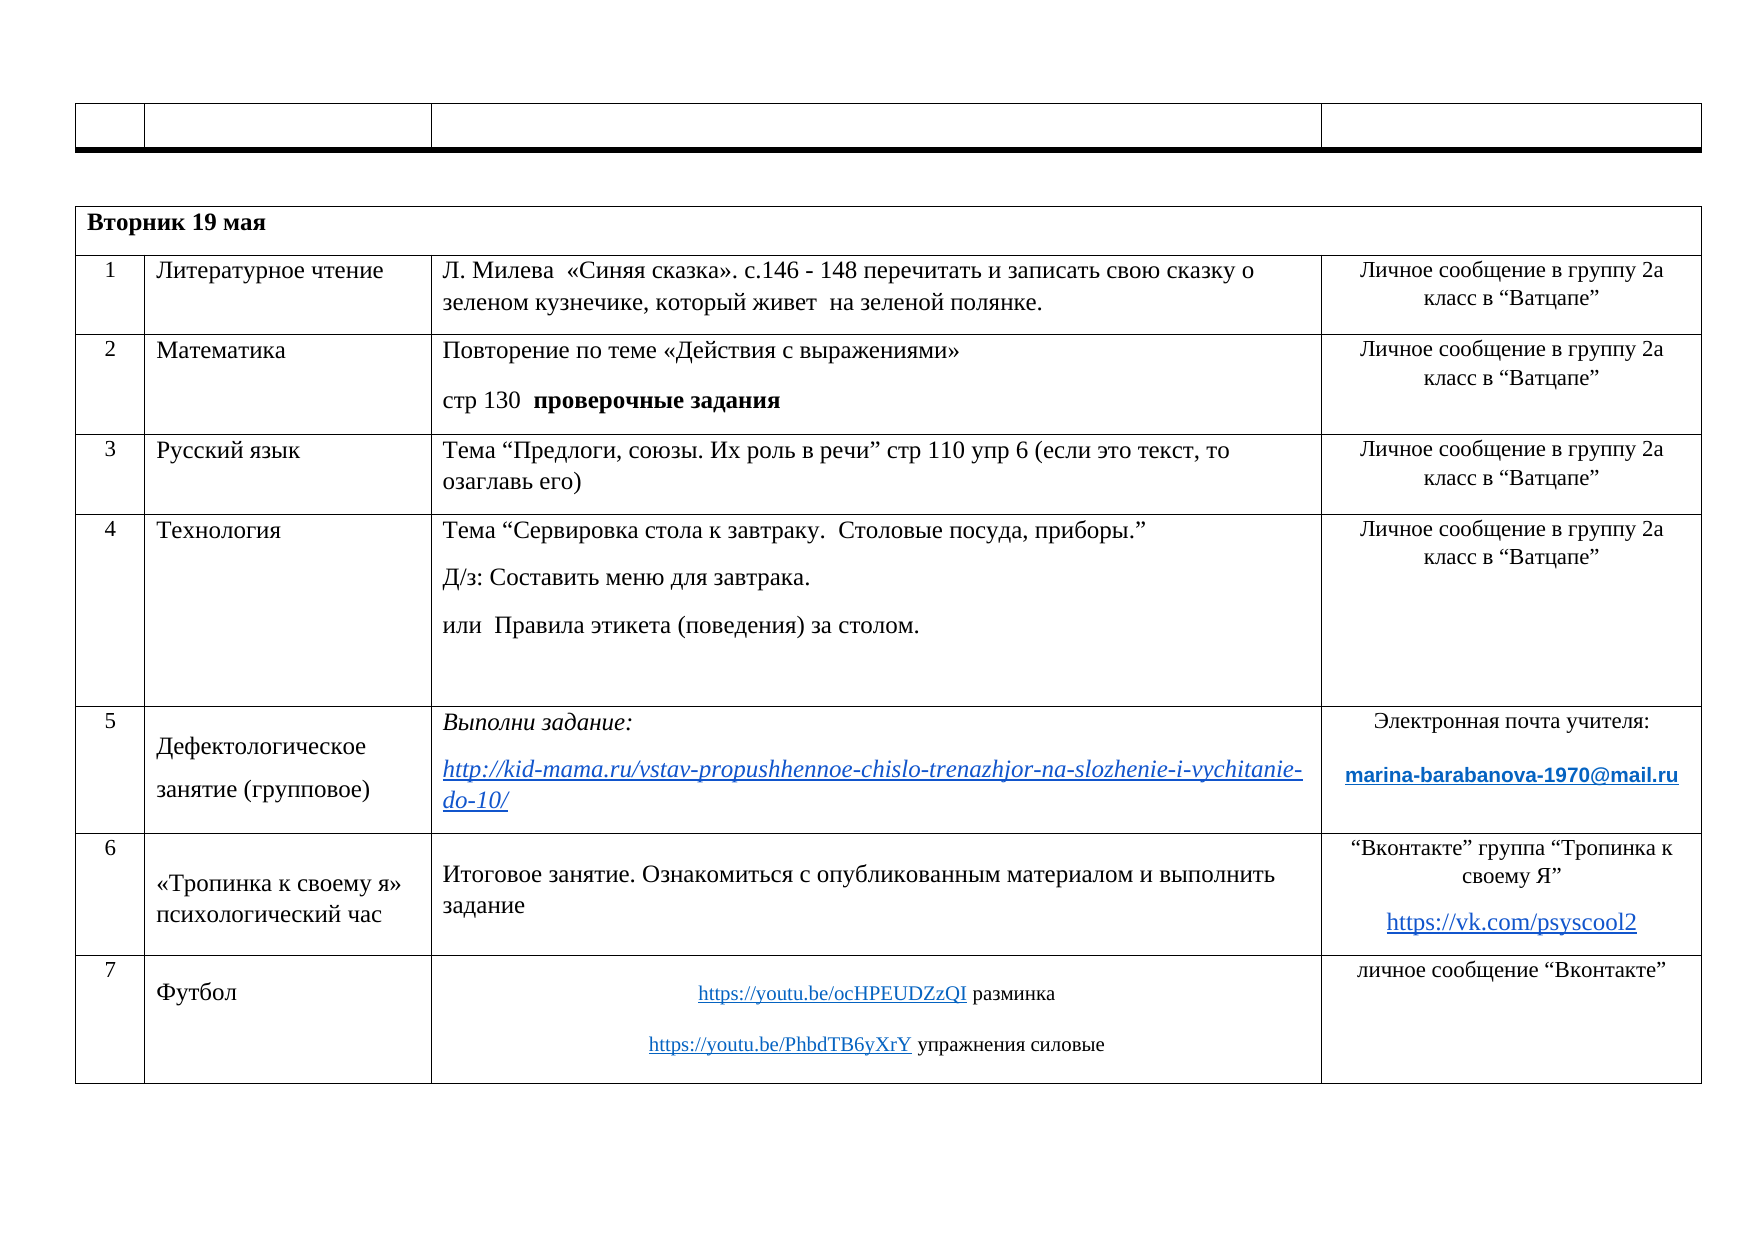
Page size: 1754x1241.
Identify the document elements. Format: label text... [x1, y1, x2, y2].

table_cell Личное сообщение в группу 2а класс в “Ватцапе” [1322, 515, 1701, 706]
table_cell 7 [76, 956, 144, 1083]
table_cell 1 [76, 256, 144, 334]
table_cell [432, 104, 1321, 147]
table_cell Выполни задание: http://kid-mama.ru/vstav-propushhennoe-chislo-trenazhjor-na-slozhenie-i-vychitanie-do-10/ [432, 707, 1321, 833]
table_cell Дефектологическое занятие (групповое) [145, 707, 431, 833]
table_cell 6 [76, 834, 144, 955]
table_cell “Вконтакте” группа “Тропинка к своему Я” https://vk.com/psyscool2 [1322, 834, 1701, 955]
table_cell Л. Милева «Синяя сказка». с.146 - 148 перечитать и записать свою сказку о зеленом кузнечике, который живет на зеленой полянке. [432, 256, 1321, 334]
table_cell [1322, 104, 1701, 147]
table_cell Личное сообщение в группу 2а класс в “Ватцапе” [1322, 435, 1701, 514]
table_cell личное сообщение “Вконтакте” [1322, 956, 1701, 1083]
table_cell 4 [76, 515, 144, 706]
table_header Вторник 19 мая [76, 207, 1701, 254]
table_cell Личное сообщение в группу 2а класс в “Ватцапе” [1322, 335, 1701, 434]
table_cell Технология [145, 515, 431, 706]
table_cell https://youtu.be/ocHPEUDZzQI разминка https://youtu.be/PhbdTB6yXrY упражнения силовые https://youtu.be/s0J-nKgTBYs упражнения для приема и передачи мяча в домашних условиях https://youtu.be/dXRZRIQhZvQ полноценная тренировка день 1 [432, 956, 1321, 1083]
table_cell 3 [76, 435, 144, 514]
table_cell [145, 104, 431, 147]
table_cell Футбол [145, 956, 431, 1083]
table_cell Тема “Предлоги, союзы. Их роль в речи” стр 110 упр 6 (если это текст, то озаглавь его) [432, 435, 1321, 514]
table_cell Личное сообщение в группу 2а класс в “Ватцапе” [1322, 256, 1701, 334]
table_cell Литературное чтение [145, 256, 431, 334]
table_cell Электронная почта учителя: marina-barabanova-1970@mail.ru [1322, 707, 1701, 833]
table_cell 8 [76, 104, 144, 147]
table_cell Математика [145, 335, 431, 434]
table_cell Русский язык [145, 435, 431, 514]
table_cell Итоговое занятие. Ознакомиться с опубликованным материалом и выполнить задание [432, 834, 1321, 955]
table_cell «Тропинка к своему я» психологический час [145, 834, 431, 955]
table_cell 2 [76, 335, 144, 434]
table_cell Повторение по теме «Действия с выражениями» стр 130 проверочные задания [432, 335, 1321, 434]
table_cell 5 [76, 707, 144, 833]
table_cell Тема “Сервировка стола к завтраку. Столовые посуда, приборы.” Д/з: Составить меню для завтрака. или Правила этикета (поведения) за столом. [432, 515, 1321, 706]
